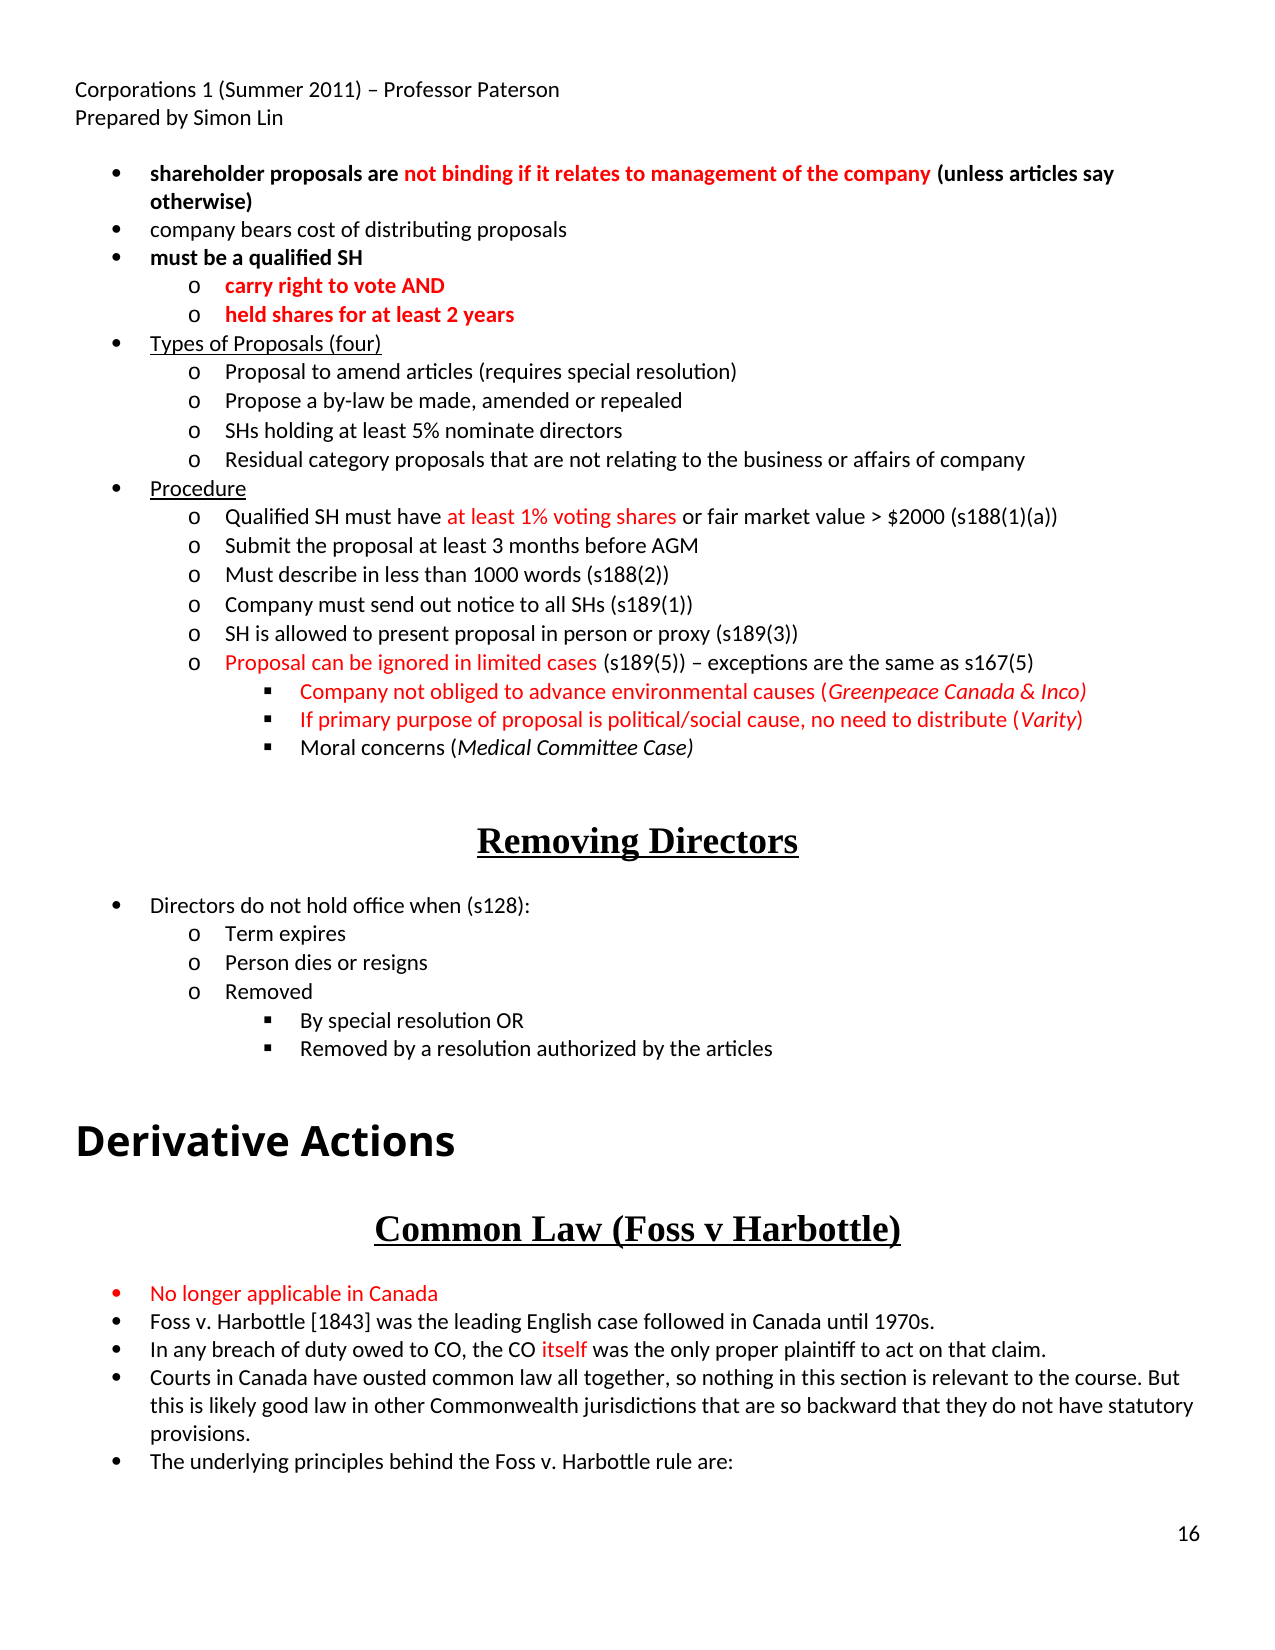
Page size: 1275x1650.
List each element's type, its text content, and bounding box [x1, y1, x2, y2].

list Term expires [187, 919, 1200, 948]
subtitle Derivative Actions [75, 1112, 1200, 1169]
subtitle Common Law (Foss v Harbottle) [75, 1207, 1200, 1250]
list Submit the proposal at least 3 months before AGM [187, 531, 1200, 561]
list Propose a by-law be made, amended or repealed [187, 387, 1200, 416]
list Must describe in less than 1000 words (s188(2)) [187, 561, 1200, 590]
list must be a qualified SH [112, 243, 1200, 271]
list Removed by a resolution authorized by the articles [262, 1034, 1200, 1062]
list held shares for at least 2 years [187, 300, 1200, 329]
list The underlying principles behind the Foss v. Harbottle rule are: [112, 1447, 1200, 1475]
list Person dies or resigns [187, 948, 1200, 977]
list Proposal to amend articles (requires special resolution) [187, 357, 1200, 387]
list SH is allowed to present proposal in person or proxy (s189(3)) [187, 619, 1200, 648]
list Procedure [112, 474, 1200, 502]
list Directors do not hold office when (s128): [112, 891, 1200, 919]
list No longer applicable in Canada [112, 1279, 1200, 1307]
list If primary purpose of proposal is political/social cause, no need to distribute (Varity) [262, 705, 1200, 733]
list Company not obliged to advance environmental causes (Greenpeace Canada & Inco) [262, 677, 1200, 705]
subtitle Removing Directors [75, 818, 1200, 862]
list shareholder proposals are not binding if it relates to management of the company (unless articles say otherwise) [112, 159, 1200, 215]
list SHs holding at least 5% nominate directors [187, 416, 1200, 445]
list Courts in Canada have ousted common law all together, so nothing in this section is relevant to the course. But this is likely good law in other Commonwealth jurisdictions that are so backward that they do not have statutory provisions. [112, 1363, 1200, 1447]
list Removed [187, 977, 1200, 1006]
list Moral concerns (Medical Committee Case) [262, 733, 1200, 761]
list carry right to vote AND [187, 271, 1200, 300]
list Qualified SH must have at least 1% voting shares or fair market value > $2000 (s188(1)(a)) [187, 502, 1200, 531]
list By special resolution OR [262, 1006, 1200, 1034]
list Residual category proposals that are not relating to the business or affairs of company [187, 445, 1200, 474]
list In any breach of duty owed to CO, the CO itself was the only proper plaintiff to act on that claim. [112, 1335, 1200, 1363]
list Company must send out notice to all SHs (s189(1)) [187, 590, 1200, 619]
list Proposal can be ignored in limited cases (s189(5)) – exceptions are the same as s167(5) [187, 648, 1200, 677]
list Foss v. Harbottle [1843] was the leading English case followed in Canada until 1970s. [112, 1307, 1200, 1335]
list company bears cost of distributing proposals [112, 215, 1200, 243]
list Types of Proposals (four) [112, 329, 1200, 357]
